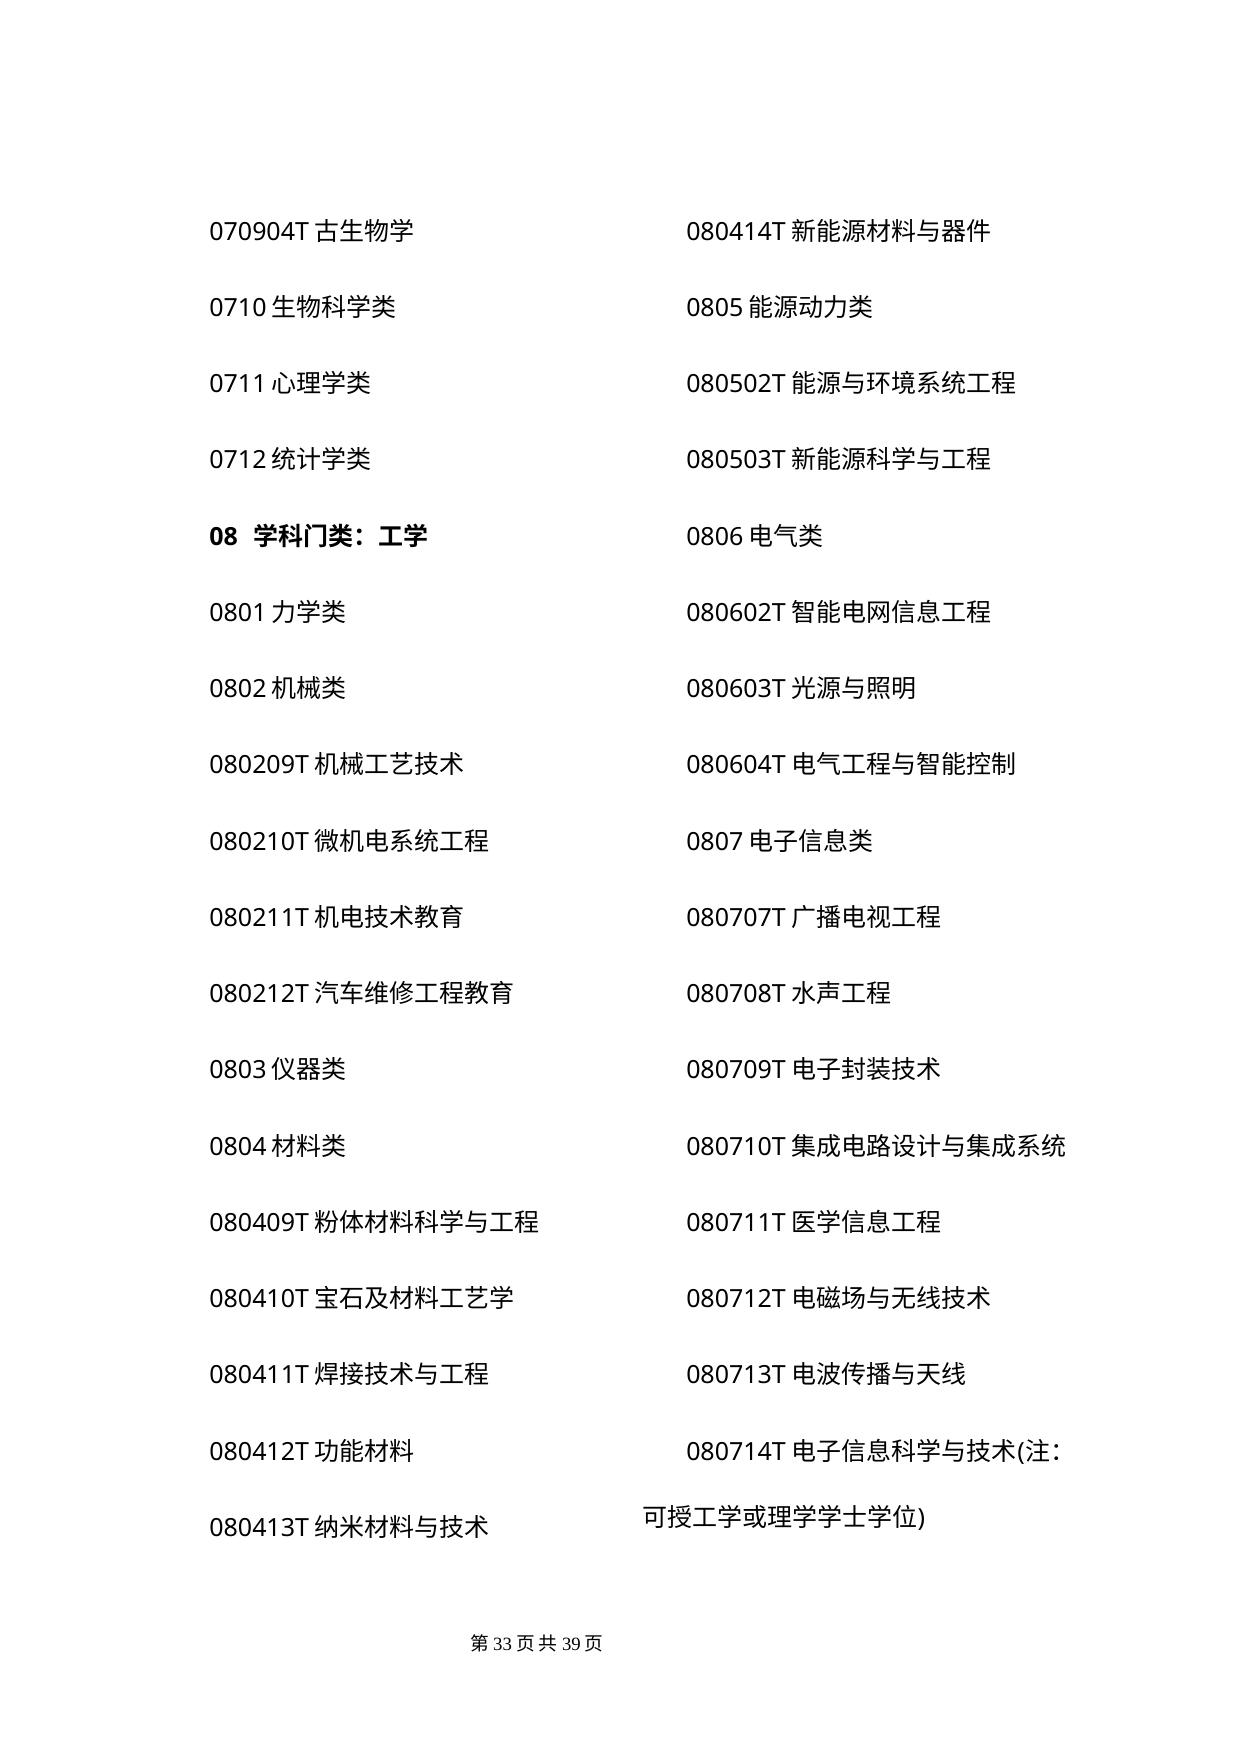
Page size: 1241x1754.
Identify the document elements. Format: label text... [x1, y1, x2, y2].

text 080212T汽车维修工程教育 [165, 959, 598, 1025]
text 080209T机械工艺技术 [165, 730, 598, 796]
text 0802机械类 [165, 654, 598, 720]
text 080409T粉体材料科学与工程 [165, 1187, 598, 1254]
text 080711T医学信息工程 [642, 1187, 1075, 1254]
text 0712统计学类 [165, 425, 598, 491]
text 0804材料类 [165, 1111, 598, 1177]
text 0801力学类 [165, 577, 598, 644]
text 080604T电气工程与智能控制 [642, 730, 1075, 796]
text 0806电气类 [642, 501, 1075, 567]
text 080713T电波传播与天线 [642, 1340, 1075, 1406]
text 08 学科门类：工学 [165, 501, 598, 567]
text 080412T功能材料 [165, 1416, 598, 1482]
text 0803仪器类 [165, 1035, 598, 1101]
text 080210T微机电系统工程 [165, 806, 598, 872]
text 080411T焊接技术与工程 [165, 1340, 598, 1406]
text 0710生物科学类 [165, 272, 598, 339]
text 080603T光源与照明 [642, 654, 1075, 720]
text 070904T古生物学 [165, 196, 598, 262]
text 080410T宝石及材料工艺学 [165, 1264, 598, 1330]
text 080709T电子封装技术 [642, 1035, 1075, 1101]
text 080503T新能源科学与工程 [642, 425, 1075, 491]
text 080211T机电技术教育 [165, 882, 598, 949]
text 080714T电子信息科学与技术(注：可授工学或理学学士学位) [642, 1416, 1075, 1549]
text 080708T水声工程 [642, 959, 1075, 1025]
text 080602T智能电网信息工程 [642, 577, 1075, 644]
text 0807电子信息类 [642, 806, 1075, 872]
text 080502T能源与环境系统工程 [642, 349, 1075, 415]
text 080707T广播电视工程 [642, 882, 1075, 949]
text 080710T集成电路设计与集成系统 [642, 1111, 1075, 1177]
text 0711心理学类 [165, 349, 598, 415]
text 080414T新能源材料与器件 [642, 196, 1075, 262]
text 080712T电磁场与无线技术 [642, 1264, 1075, 1330]
text 0805能源动力类 [642, 272, 1075, 339]
text 080413T纳米材料与技术 [165, 1492, 598, 1559]
